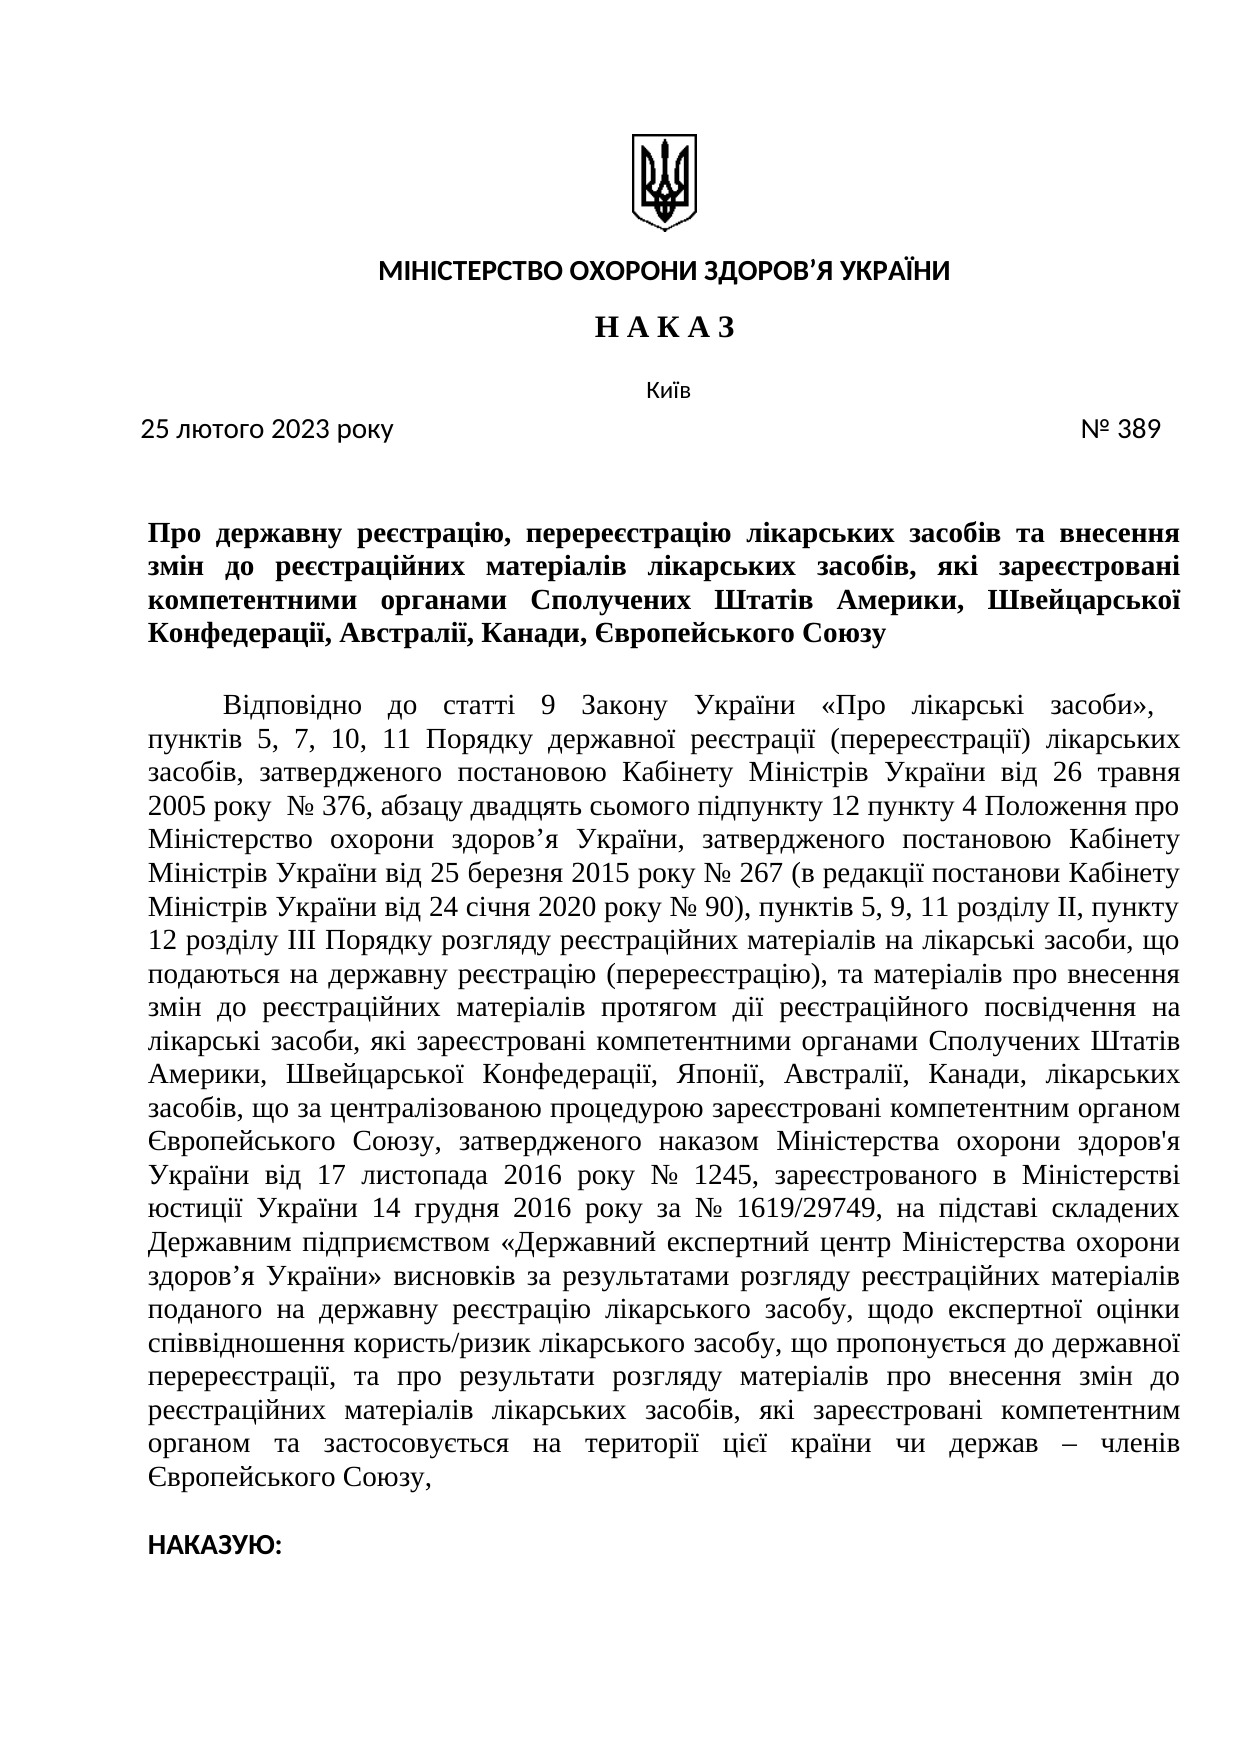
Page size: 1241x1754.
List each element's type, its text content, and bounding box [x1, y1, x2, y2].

text Відповідно до статті 9 Закону України «Про лікарські засоби», пунктів 5, 7, 10, 11 Порядку державної реєстрації (перереєстрації) лікарських засобів, затвердженого постановою Кабінету Міністрів України від 26 травня 2005 року № 376, абзацу двадцять сьомого підпункту 12 пункту 4 Положення про Міністерство охорони здоров’я України, затвердженого постановою Кабінету Міністрів України від 25 березня 2015 року № 267 (в редакції постанови Кабінету Міністрів України від 24 січня 2020 року № 90), пунктів 5, 9, 11 розділу ІІ, пункту 12 розділу ІІІ Порядку розгляду реєстраційних матеріалів на лікарські засоби, що подаються на державну реєстрацію (перереєстрацію), та матеріалів про внесення змін до реєстраційних матеріалів протягом дії реєстраційного посвідчення на лікарські засоби, які зареєстровані компетентними органами Сполучених Штатів Америки, Швейцарської Конфедерації, Японії, Австралії, Канади, лікарських засобів, що за централізованою процедурою зареєстровані компетентним органом Європейського Союзу, затвердженого наказом Міністерства охорони здоров'я України від 17 листопада 2016 року № 1245, зареєстрованого в Міністерстві юстиції України 14 грудня 2016 року за № 1619/29749, на підставі складених Державним підприємством «Державний експертний центр Міністерства охорони здоров’я України» висновків за результатами розгляду реєстраційних матеріалів поданого на державну реєстрацію лікарського засобу, щодо експертної оцінки співвідношення користь/ризик лікарського засобу, що пропонується до державної перереєстрації, та про результати розгляду матеріалів про внесення змін до реєстраційних матеріалів лікарських засобів, які зареєстровані компетентним органом та застосовується на території цієї країни чи держав – членів Європейського Союзу, [148, 687, 1181, 1492]
subtitle МІНІСТЕРСТВО ОХОРОНИ ЗДОРОВ’Я УКРАЇНИ [148, 252, 1181, 288]
table_header 25 лютого 2023 року 05.20200 [129, 375, 470, 481]
table_header № 389 2№284 [783, 375, 1240, 481]
text НАКАЗУЮ: [148, 1526, 1181, 1562]
table_header Київ [470, 375, 783, 481]
subtitle Н А К А З [148, 308, 1181, 344]
picture [632, 134, 697, 232]
text Про державну реєстрацію, перереєстрацію лікарських засобів та внесення змін до реєстраційних матеріалів лікарських засобів, які зареєстровані компетентними органами Сполучених Штатів Америки, Швейцарської Конфедерації, Австралії, Канади, Європейського Союзу [148, 515, 1181, 649]
